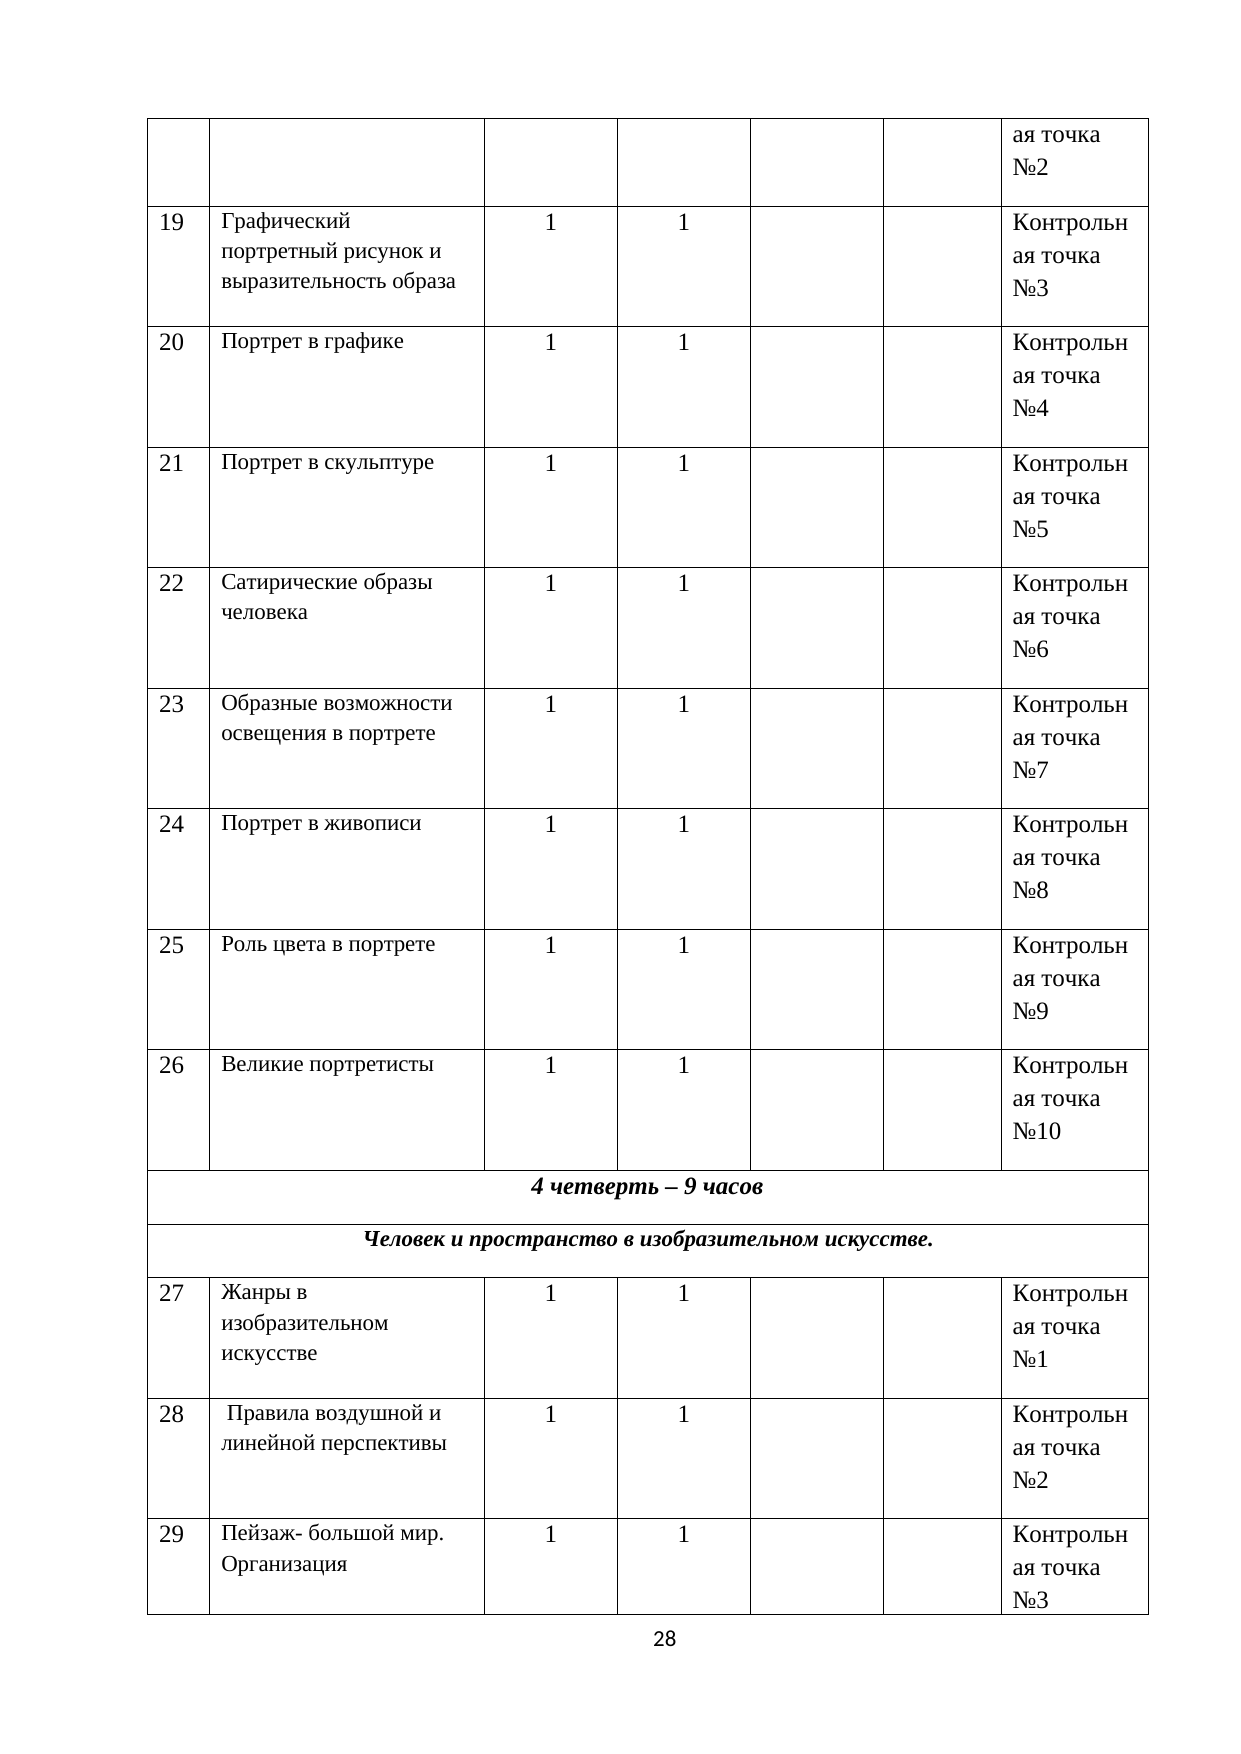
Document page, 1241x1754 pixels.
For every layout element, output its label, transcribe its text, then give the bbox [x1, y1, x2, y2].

table_cell Контрольная точка №9 [1002, 930, 1148, 1049]
table_cell 1 [485, 568, 617, 688]
table_cell Контрольная точка №1 [1002, 1278, 1148, 1398]
table_cell [751, 119, 883, 206]
table_cell [884, 327, 1001, 447]
table_cell 1 [618, 1519, 750, 1614]
table_cell Контрольная точка №4 [1002, 327, 1148, 447]
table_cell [1002, 1519, 1148, 1614]
table_cell [884, 119, 1001, 206]
table_cell 1 [485, 448, 617, 567]
table_cell 22 [148, 568, 209, 688]
table_cell [884, 1278, 1001, 1398]
table_cell [751, 689, 883, 808]
table_cell [884, 689, 1001, 808]
table_cell 1 [618, 689, 750, 808]
table_cell Образные возможности освещения в портрете [210, 689, 484, 808]
table_cell [884, 930, 1001, 1049]
table_cell 1 [618, 809, 750, 929]
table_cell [1002, 119, 1148, 206]
table_cell 29 [148, 1519, 209, 1614]
table_cell 1 [485, 1050, 617, 1170]
table_cell 28 [148, 1399, 209, 1518]
table_cell Графический портретный рисунок и выразительность образа [210, 207, 484, 326]
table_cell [210, 119, 484, 206]
table_cell Контрольная точка №3 [1002, 207, 1148, 326]
table_cell 26 [148, 1050, 209, 1170]
table_cell 1 [618, 448, 750, 567]
table_cell 1 [485, 119, 617, 206]
table_cell [751, 1399, 883, 1518]
table_cell 1 [485, 327, 617, 447]
table_cell 4 четверть – 9 часов [148, 1171, 1148, 1223]
table_cell [884, 207, 1001, 326]
table_cell [884, 568, 1001, 688]
table_cell 25 [148, 930, 209, 1049]
table_cell [884, 1399, 1001, 1518]
table_cell Великие портретисты [210, 1050, 484, 1170]
table_cell Контрольная точка №10 [1002, 1050, 1148, 1170]
table_cell [884, 1050, 1001, 1170]
table_cell 1 [618, 1050, 750, 1170]
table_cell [210, 1519, 484, 1614]
table_cell [884, 448, 1001, 567]
table_cell 1 [618, 119, 750, 206]
table_cell [884, 1519, 1001, 1614]
table_cell 27 [148, 1278, 209, 1398]
table_cell Контрольная точка №8 [1002, 809, 1148, 929]
table_cell 1 [485, 1399, 617, 1518]
table_cell 1 [618, 568, 750, 688]
table_cell Портрет в живописи [210, 809, 484, 929]
table_cell [751, 809, 883, 929]
table_cell [884, 809, 1001, 929]
table_cell 1 [485, 1278, 617, 1398]
table_cell 20 [148, 327, 209, 447]
table_cell 1 [618, 930, 750, 1049]
table_cell 1 [485, 207, 617, 326]
table_cell Портрет в графике [210, 327, 484, 447]
table_cell 23 [148, 689, 209, 808]
table_cell 1 [485, 1519, 617, 1614]
table_cell [751, 1278, 883, 1398]
table_cell Контрольная точка №2 [1002, 1399, 1148, 1518]
table_cell 21 [148, 448, 209, 567]
table_cell [751, 207, 883, 326]
table_cell Жанры в изобразительном искусстве [210, 1278, 484, 1398]
table_cell Сатирические образы человека [210, 568, 484, 688]
table_cell 1 [618, 1278, 750, 1398]
table_cell Контрольная точка №5 [1002, 448, 1148, 567]
table_cell [751, 568, 883, 688]
table_cell 1 [618, 1399, 750, 1518]
table_cell 1 [485, 930, 617, 1049]
table_cell 18 [148, 119, 209, 206]
table_cell 1 [618, 207, 750, 326]
table_cell Контрольная точка №7 [1002, 689, 1148, 808]
table_cell Правила воздушной и линейной перспективы [210, 1399, 484, 1518]
table_cell 1 [485, 689, 617, 808]
table_cell Контрольная точка №6 [1002, 568, 1148, 688]
table_cell [751, 327, 883, 447]
table_cell [751, 1050, 883, 1170]
table_cell 24 [148, 809, 209, 929]
table_cell Человек и пространство в изобразительном искусстве. [148, 1225, 1148, 1277]
table_cell [751, 1519, 883, 1614]
table_cell Роль цвета в портрете [210, 930, 484, 1049]
table_cell 1 [485, 809, 617, 929]
table_cell Портрет в скульптуре [210, 448, 484, 567]
table_cell [751, 448, 883, 567]
table_cell [751, 930, 883, 1049]
table_cell 19 [148, 207, 209, 326]
table_cell 1 [618, 327, 750, 447]
